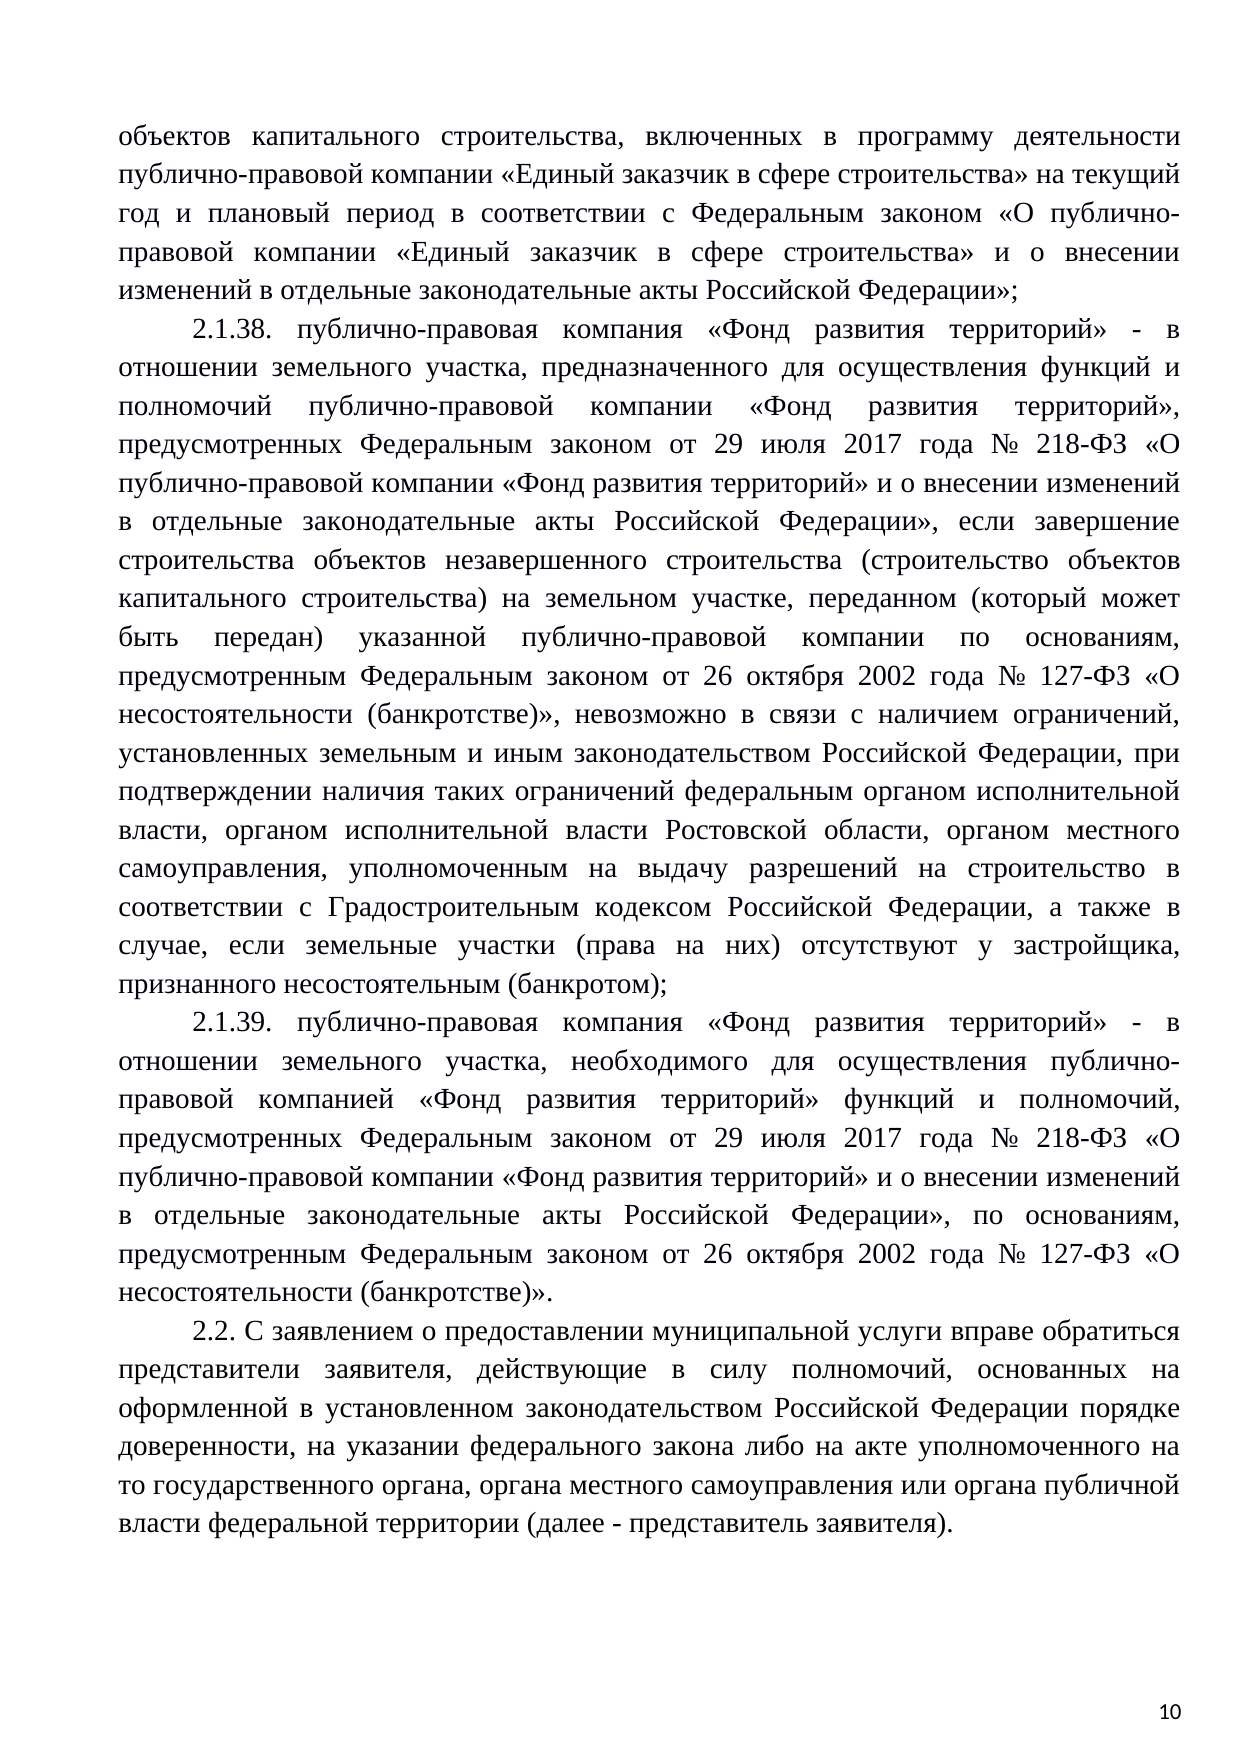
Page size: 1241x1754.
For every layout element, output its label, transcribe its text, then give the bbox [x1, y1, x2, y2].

text 2.2. С заявлением о предоставлении муниципальной услуги вправе обратиться представители заявителя, действующие в силу полномочий, основанных на оформленной в установленном законодательством Российской Федерации порядке доверенности, на указании федерального закона либо на акте уполномоченного на то государственного органа, органа местного самоуправления или органа публичной власти федеральной территории (далее - представитель заявителя). [118, 1313, 1181, 1539]
text 2.1.39. публично-правовая компания «Фонд развития территорий» - в отношении земельного участка, необходимого для осуществления публично-правовой компанией «Фонд развития территорий» функций и полномочий, предусмотренных Федеральным законом от 29 июля 2017 года № 218-ФЗ «О публично-правовой компании «Фонд развития территорий» и о внесении изменений в отдельные законодательные акты Российской Федерации», по основаниям, предусмотренным Федеральным законом от 26 октября 2002 года № 127-ФЗ «О несостоятельности (банкротстве)». [118, 1004, 1181, 1308]
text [118, 118, 1181, 306]
text 2.1.38. публично-правовая компания «Фонд развития территорий» - в отношении земельного участка, предназначенного для осуществления функций и полномочий публично-правовой компании «Фонд развития территорий», предусмотренных Федеральным законом от 29 июля 2017 года № 218-ФЗ «О публично-правовой компании «Фонд развития территорий» и о внесении изменений в отдельные законодательные акты Российской Федерации», если завершение строительства объектов незавершенного строительства (строительство объектов капитального строительства) на земельном участке, переданном (который может быть передан) указанной публично-правовой компании по основаниям, предусмотренным Федеральным законом от 26 октября 2002 года № 127-ФЗ «О несостоятельности (банкротстве)», невозможно в связи с наличием ограничений, установленных земельным и иным законодательством Российской Федерации, при подтверждении наличия таких ограничений федеральным органом исполнительной власти, органом исполнительной власти Ростовской области, органом местного самоуправления, уполномоченным на выдачу разрешений на строительство в соответствии с Градостроительным кодексом Российской Федерации, а также в случае, если земельные участки (права на них) отсутствуют у застройщика, признанного несостоятельным (банкротом); [118, 311, 1181, 999]
